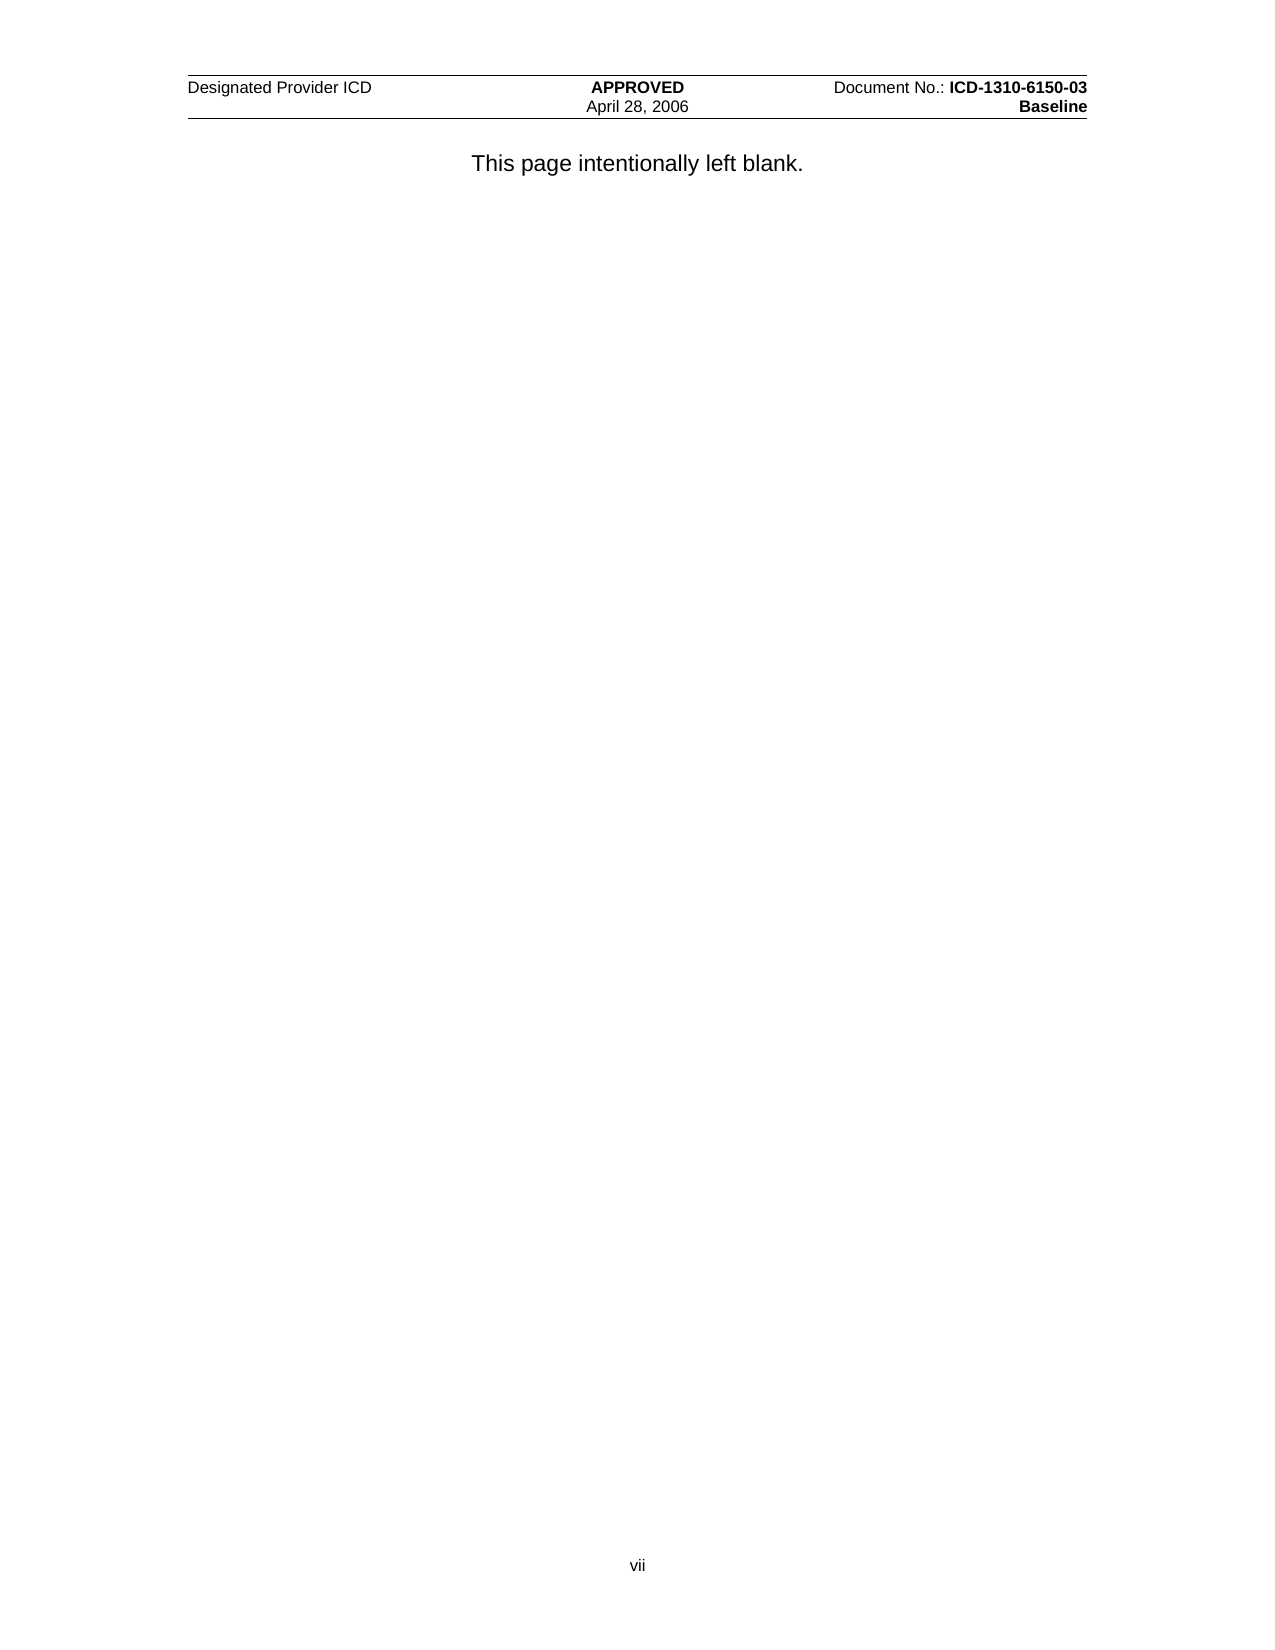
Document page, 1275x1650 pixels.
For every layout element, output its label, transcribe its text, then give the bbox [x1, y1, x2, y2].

text This page intentionally left blank. [187, 150, 1087, 176]
